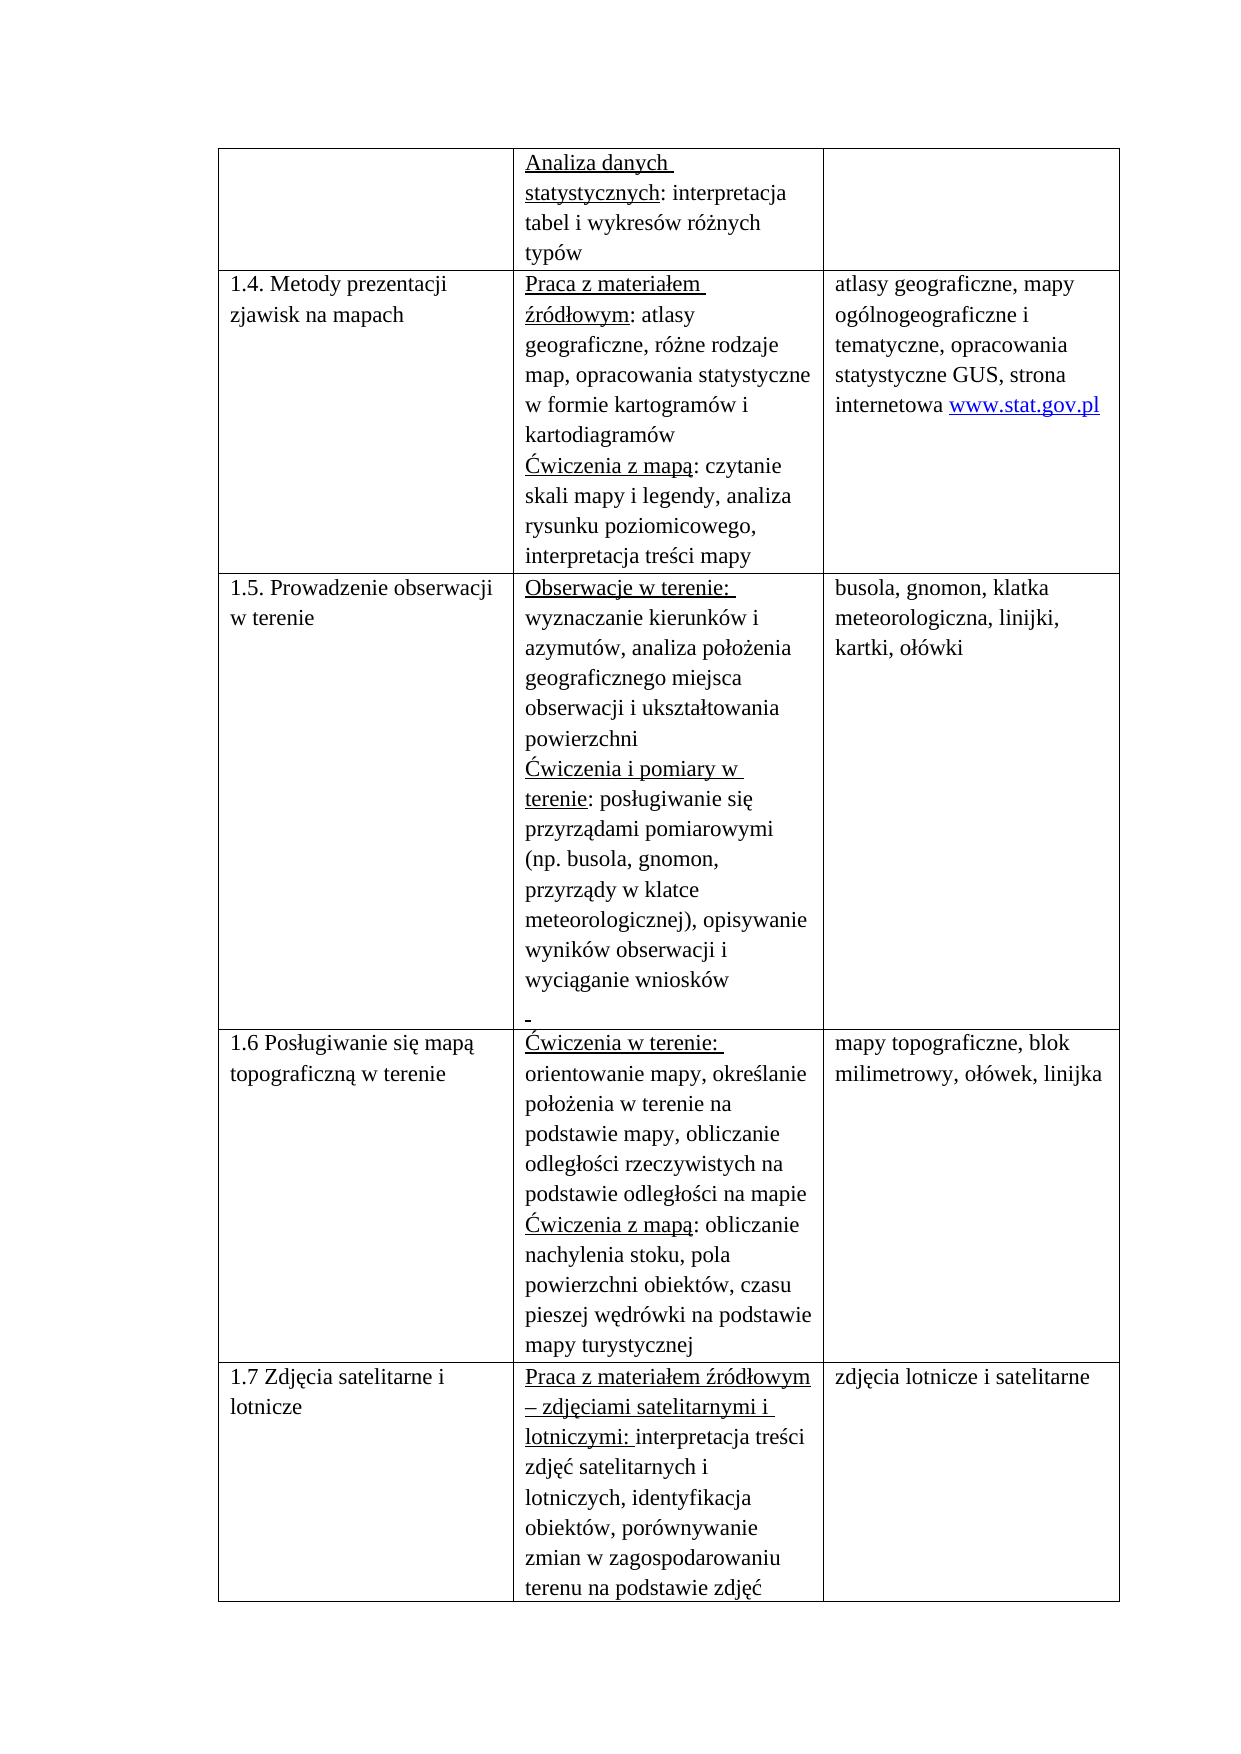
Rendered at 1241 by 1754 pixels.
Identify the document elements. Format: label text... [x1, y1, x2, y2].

table_cell 1.4. Metody prezentacji zjawisk na mapach [219, 271, 513, 573]
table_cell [219, 1363, 513, 1601]
table_cell Praca z materiałem źródłowym: atlasy geograficzne, różne rodzaje map, opracowania statystyczne w formie kartogramów i kartodiagramów Ćwiczenia z mapą: czytanie skali mapy i legendy, analiza rysunku poziomicowego, interpretacja treści mapy [514, 271, 823, 573]
table_cell 1.6 Posługiwanie się mapą topograficzną w terenie [219, 1030, 513, 1362]
table_cell 1.5. Prowadzenie obserwacji w terenie [219, 574, 513, 1028]
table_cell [824, 1363, 1119, 1601]
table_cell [514, 149, 823, 269]
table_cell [824, 149, 1119, 269]
table_cell Ćwiczenia w terenie: orientowanie mapy, określanie położenia w terenie na podstawie mapy, obliczanie odległości rzeczywistych na podstawie odległości na mapie Ćwiczenia z mapą: obliczanie nachylenia stoku, pola powierzchni obiektów, czasu pieszej wędrówki na podstawie mapy turystycznej [514, 1030, 823, 1362]
table_cell busola, gnomon, klatka meteorologiczna, linijki, kartki, ołówki [824, 574, 1119, 1028]
table_cell Obserwacje w terenie: wyznaczanie kierunków i azymutów, analiza położenia geograficznego miejsca obserwacji i ukształtowania powierzchni Ćwiczenia i pomiary w terenie: posługiwanie się przyrządami pomiarowymi (np. busola, gnomon, przyrządy w klatce meteorologicznej), opisywanie wyników obserwacji i wyciąganie wniosków [514, 574, 823, 1028]
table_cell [514, 1363, 823, 1601]
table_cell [219, 149, 513, 269]
table_cell mapy topograficzne, blok milimetrowy, ołówek, linijka [824, 1030, 1119, 1362]
table_cell atlasy geograficzne, mapy ogólnogeograficzne i tematyczne, opracowania statystyczne GUS, strona internetowa www.stat.gov.pl [824, 271, 1119, 573]
